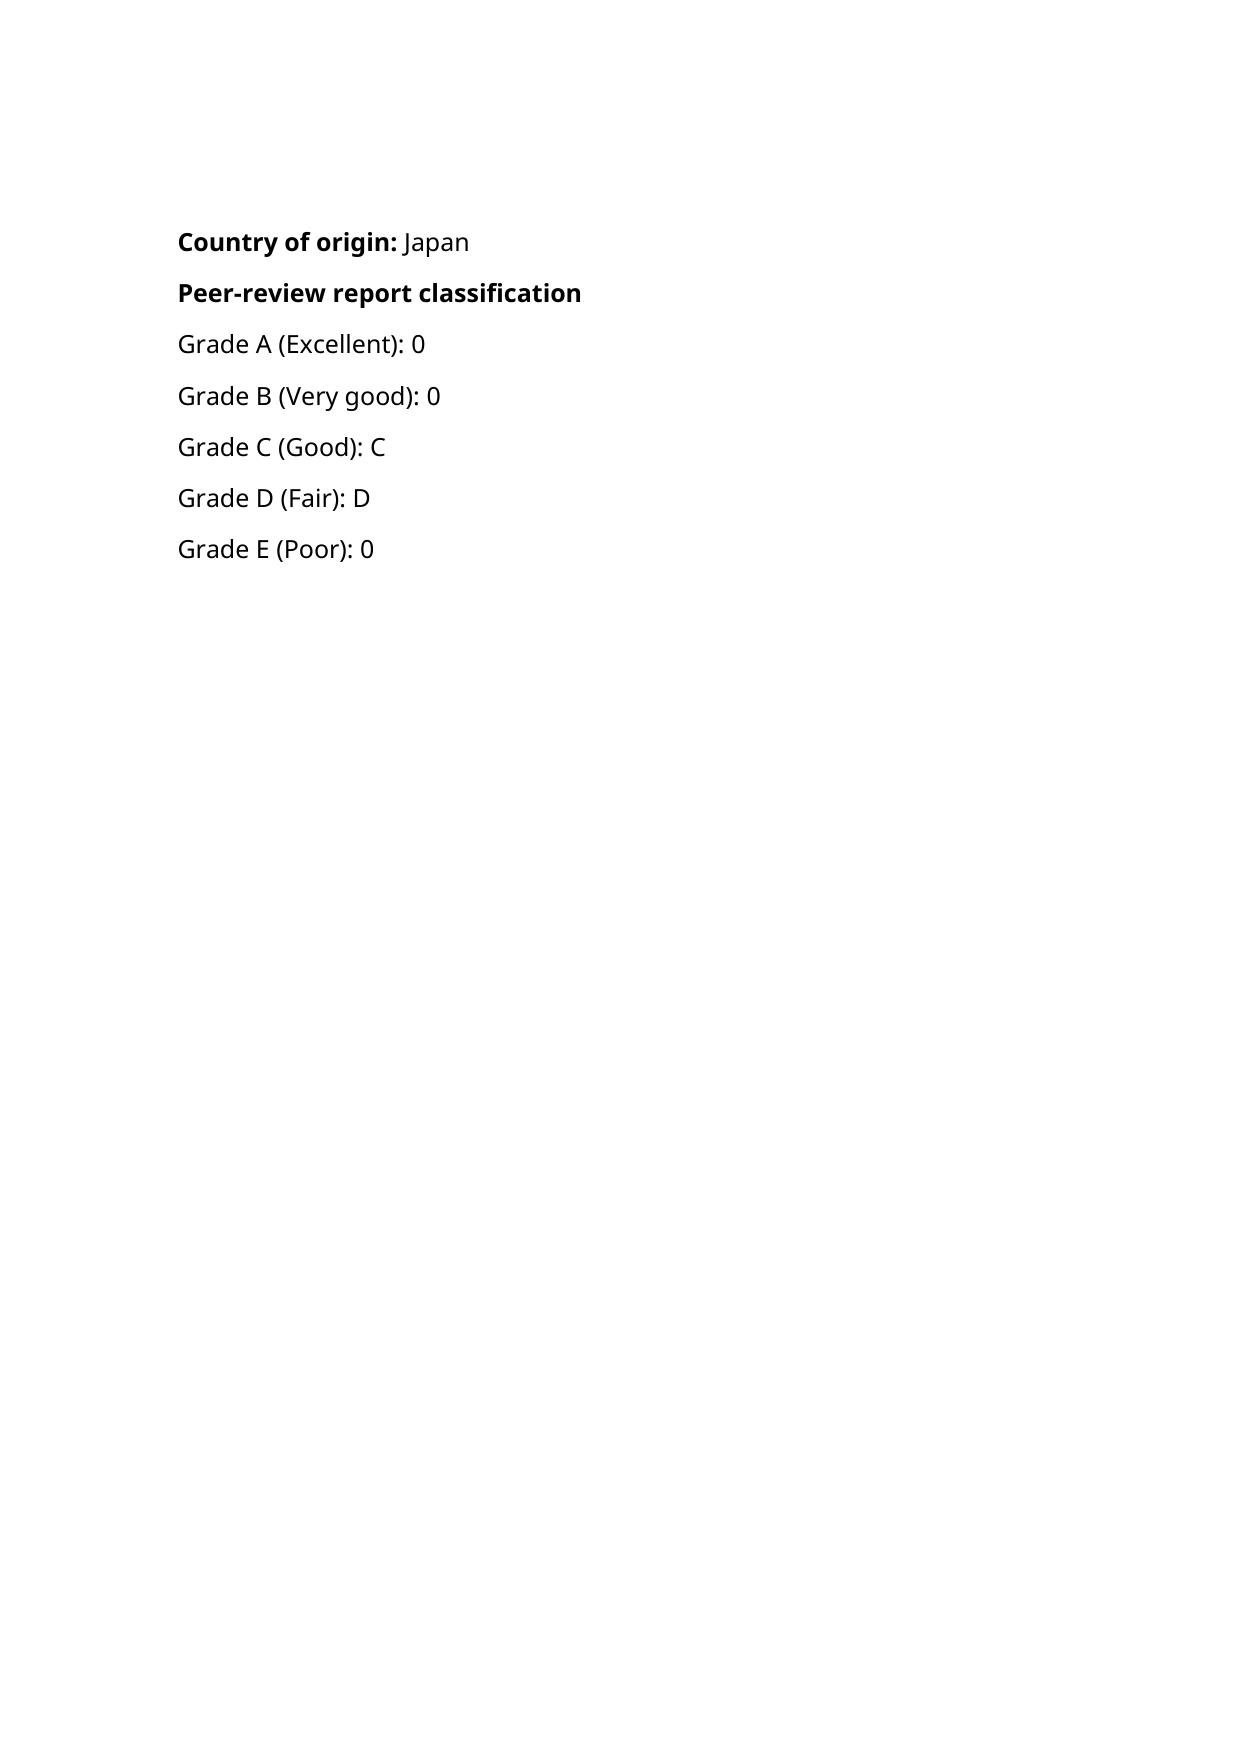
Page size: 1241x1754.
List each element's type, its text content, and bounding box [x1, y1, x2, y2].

text Grade C (Good): C [177, 429, 1063, 463]
text Grade E (Poor): 0 [177, 531, 1063, 565]
text Country of origin: Japan [177, 225, 1063, 259]
text Grade D (Fair): D [177, 480, 1063, 514]
text Peer-review report classification [177, 276, 1063, 310]
text Grade A (Excellent): 0 [177, 327, 1063, 361]
text Grade B (Very good): 0 [177, 378, 1063, 412]
